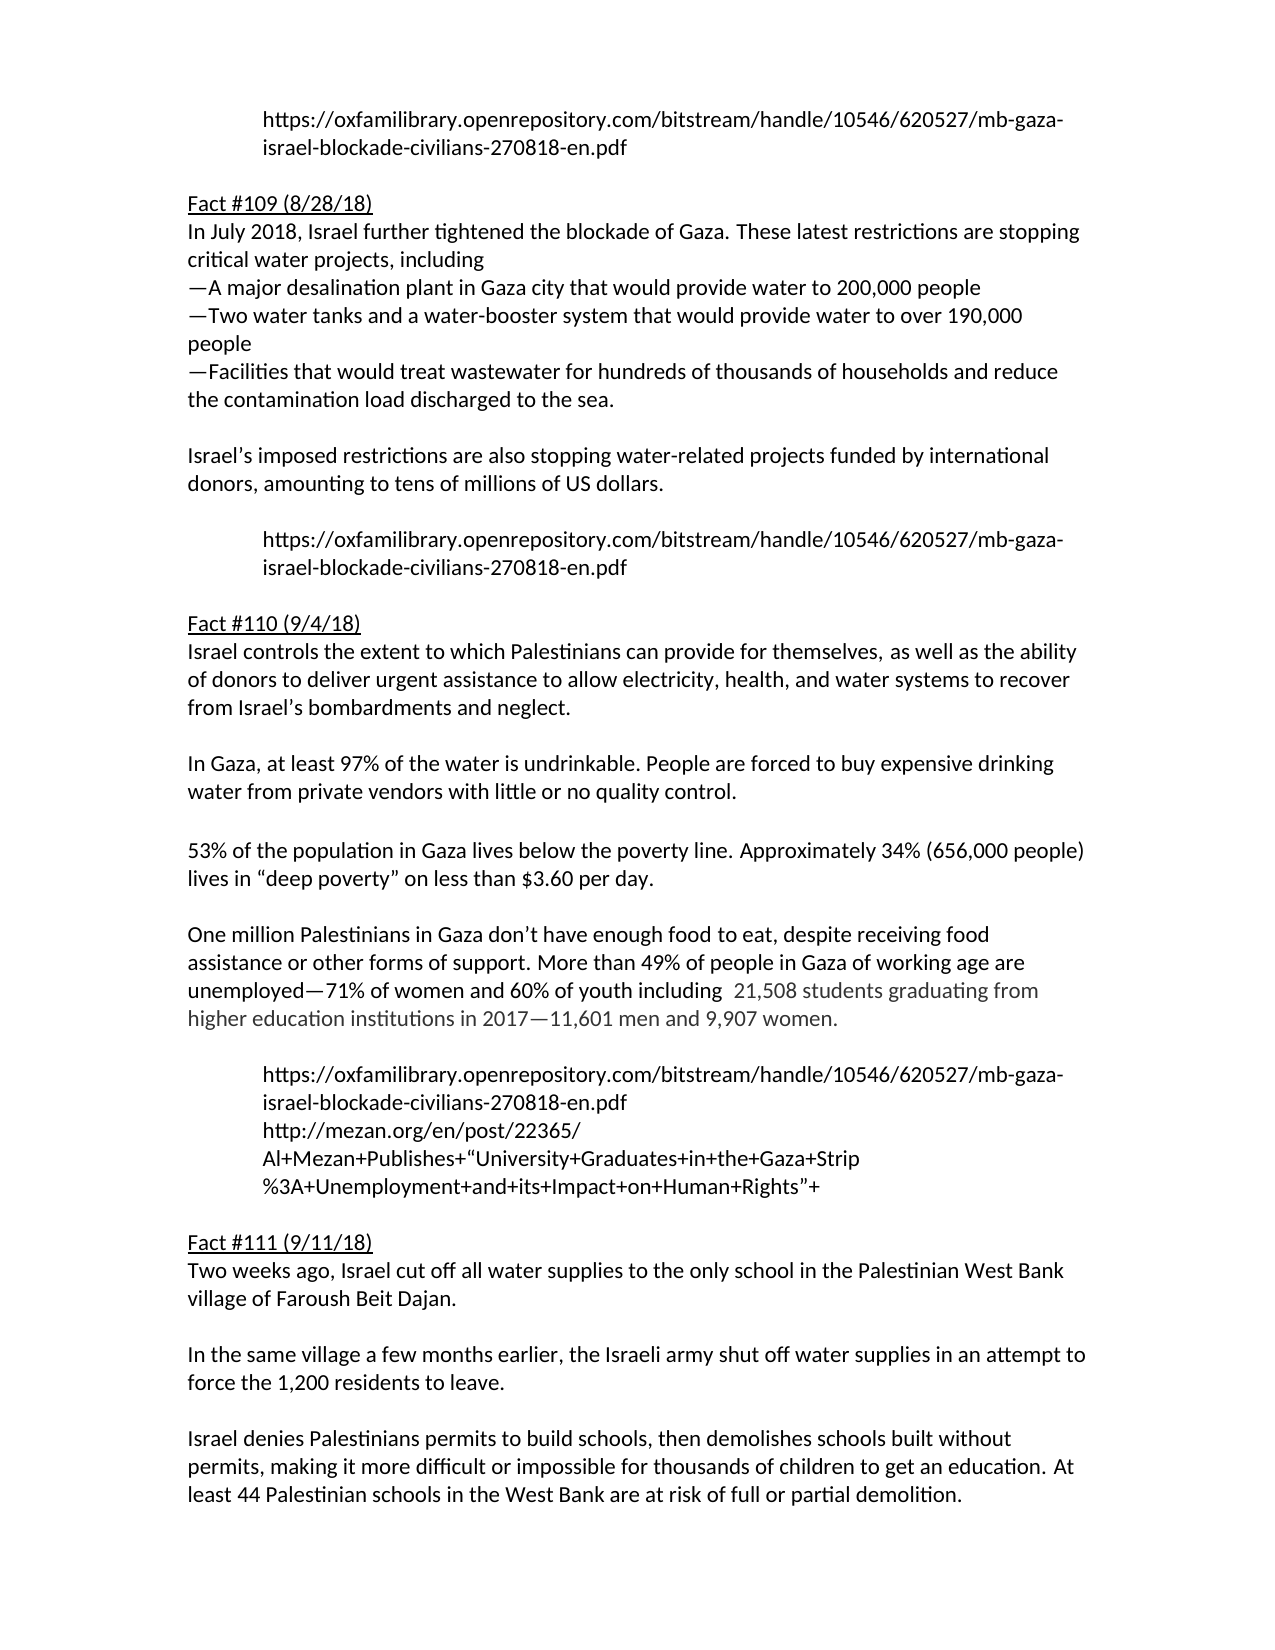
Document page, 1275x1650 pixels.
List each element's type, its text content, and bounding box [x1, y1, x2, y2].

text —A major desalination plant in Gaza city that would provide water to 200,000 people [187, 273, 1087, 301]
text In July 2018, Israel further tightened the blockade of Gaza. These latest restrictions are stopping critical water projects, including [187, 217, 1087, 273]
text Two weeks ago, Israel cut off all water supplies to the only school in the Palestinian West Bank village of Faroush Beit Dajan. [187, 1256, 1087, 1312]
text Fact #110 (9/4/18) [187, 609, 1087, 637]
text In the same village a few months earlier, the Israeli army shut off water supplies in an attempt to force the 1,200 residents to leave. [187, 1340, 1087, 1396]
text Israel denies Palestinians permits to build schools, then demolishes schools built without permits, making it more difficult or impossible for thousands of children to get an education. At least 44 Palestinian schools in the West Bank are at risk of full or partial demolition. [187, 1424, 1087, 1508]
text One million Palestinians in Gaza don’t have enough food to eat, despite receiving food assistance or other forms of support. More than 49% of people in Gaza of working age are unemployed—71% of women and 60% of youth including 21,508 students graduating from higher education institutions in 2017—11,601 men and 9,907 women. [187, 920, 1087, 1032]
text 53% of the population in Gaza lives below the poverty line. Approximately 34% (656,000 people) lives in “deep poverty” on less than $3.60 per day. [187, 836, 1087, 892]
text Israel’s imposed restrictions are also stopping water-related projects funded by international donors, amounting to tens of millions of US dollars. [187, 441, 1087, 497]
text —Two water tanks and a water-booster system that would provide water to over 190,000 people [187, 301, 1087, 357]
text —Facilities that would treat wastewater for hundreds of thousands of households and reduce the contamination load discharged to the sea. [187, 357, 1087, 413]
text In Gaza, at least 97% of the water is undrinkable. People are forced to buy expensive drinking water from private vendors with little or no quality control. [187, 749, 1087, 806]
text Israel controls the extent to which Palestinians can provide for themselves, as well as the ability of donors to deliver urgent assistance to allow electricity, health, and water systems to recover from Israel’s bombardments and neglect. [187, 637, 1087, 721]
text http://mezan.org/en/post/22365/Al+Mezan+Publishes+“University+Graduates+in+the+Gaza+Strip%3A+Unemployment+and+its+Impact+on+Human+Rights”+ [262, 1116, 1087, 1200]
text Fact #109 (8/28/18) [187, 189, 1087, 217]
text https://oxfamilibrary.openrepository.com/bitstream/handle/10546/620527/mb-gaza-israel-blockade-civilians-270818-en.pdf [262, 525, 1087, 581]
text https://oxfamilibrary.openrepository.com/bitstream/handle/10546/620527/mb-gaza-israel-blockade-civilians-270818-en.pdf [262, 1060, 1087, 1116]
text Fact #111 (9/11/18) [187, 1228, 1087, 1256]
text https://oxfamilibrary.openrepository.com/bitstream/handle/10546/620527/mb-gaza-israel-blockade-civilians-270818-en.pdf [262, 105, 1087, 161]
